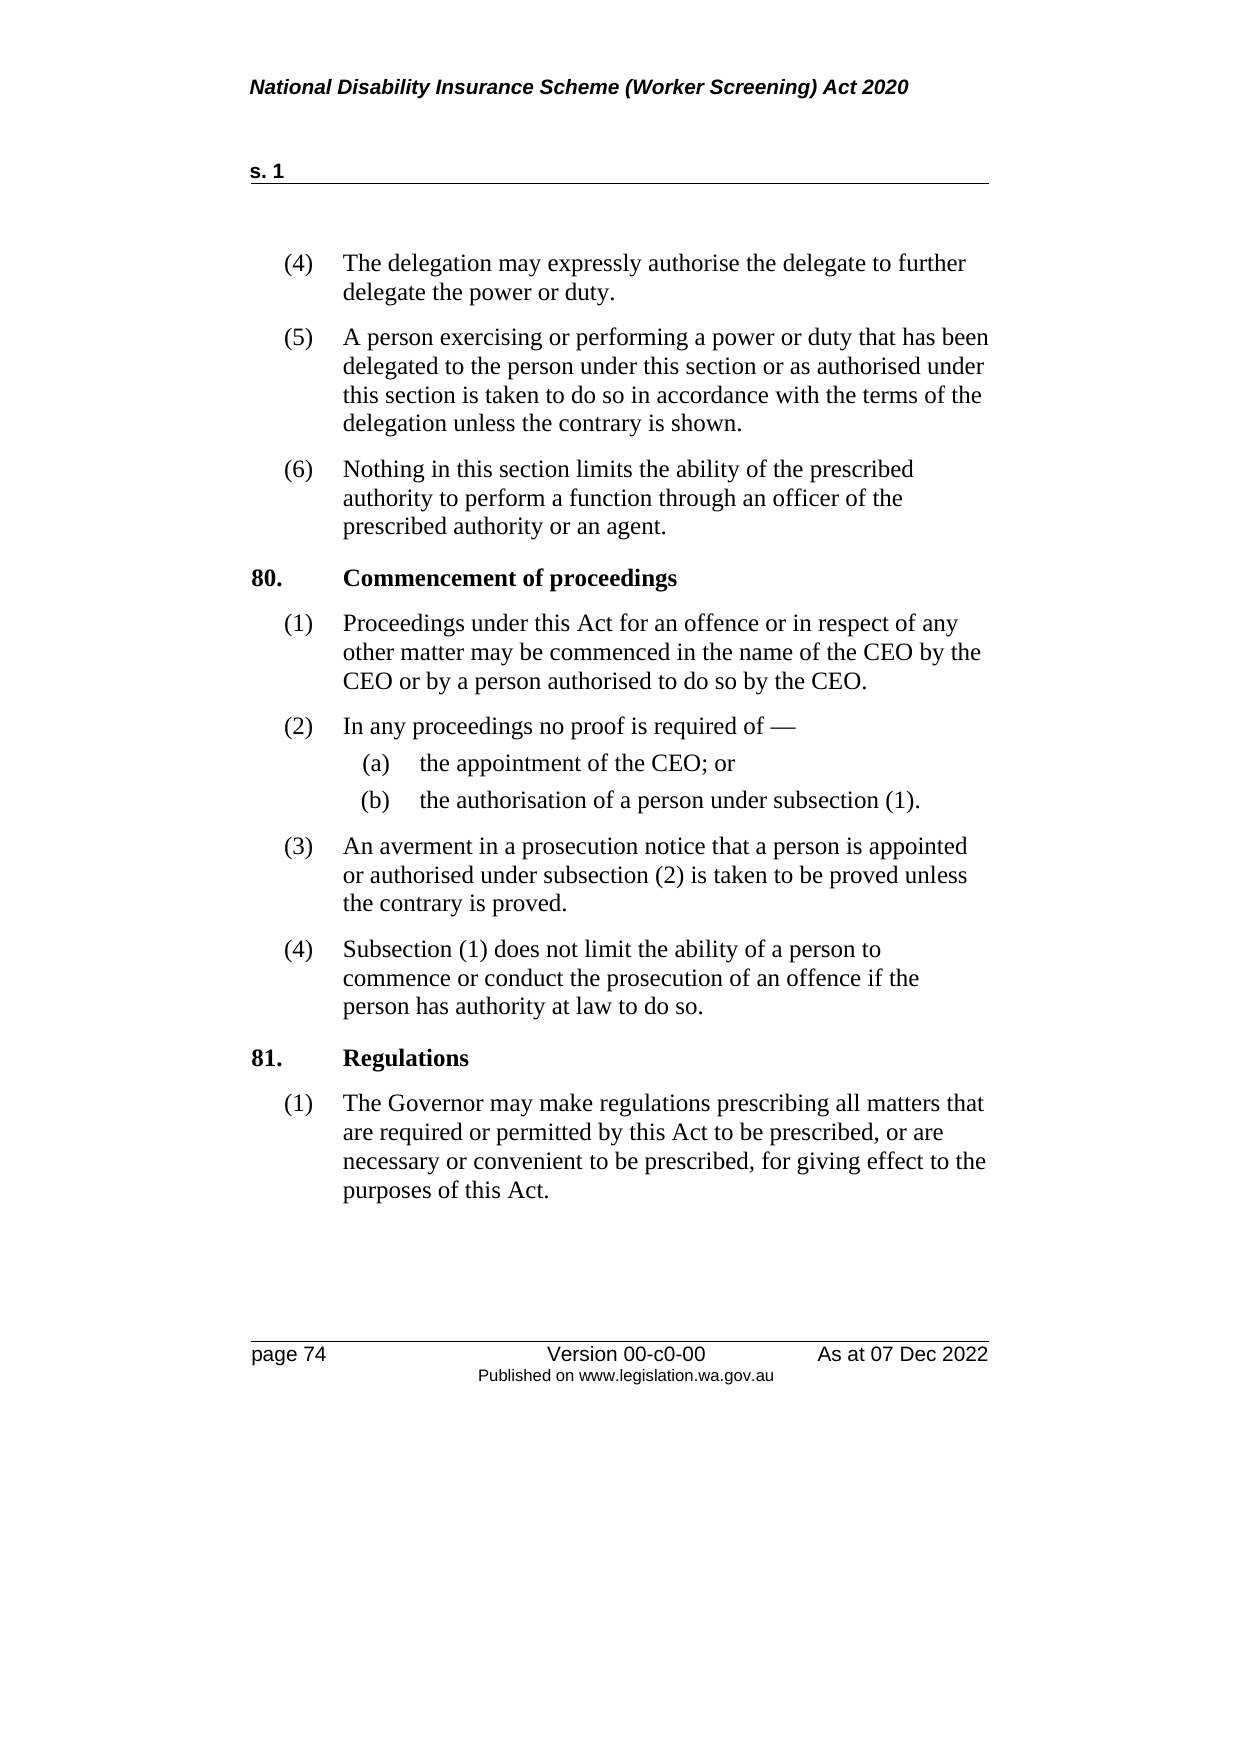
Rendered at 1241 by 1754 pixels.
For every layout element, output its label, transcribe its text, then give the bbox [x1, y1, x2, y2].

text (4) Subsection (1) does not limit the ability of a person to commence or conduct the prosecution of an offence if the person has authority at law to do so. [251, 934, 989, 1020]
text (5) A person exercising or performing a power or duty that has been delegated to the person under this section or as authorised under this section is taken to do so in accordance with the terms of the delegation unless the contrary is shown. [251, 322, 989, 437]
subtitle 80. Commencement of proceedings [251, 563, 989, 592]
text (4) The delegation may expressly authorise the delegate to further delegate the power or duty. [251, 248, 989, 306]
text (3) An averment in a prosecution notice that a person is appointed or authorised under subsection (2) is taken to be proved unless the contrary is proved. [251, 831, 989, 917]
text (6) Nothing in this section limits the ability of the prescribed authority to perform a function through an officer of the prescribed authority or an agent. [251, 454, 989, 540]
text (b) the authorisation of a person under subsection (1). [251, 786, 989, 814]
text (1) The Governor may make regulations prescribing all matters that are required or permitted by this Act to be prescribed, or are necessary or convenient to be prescribed, for giving effect to the purposes of this Act. [251, 1088, 989, 1203]
text (2) In any proceedings no proof is required of — [251, 711, 989, 740]
subtitle 81. Regulations [251, 1043, 989, 1072]
text (a) the appointment of the CEO; or [251, 748, 989, 777]
text (1) Proceedings under this Act for an offence or in respect of any other matter may be commenced in the name of the CEO by the CEO or by a person authorised to do so by the CEO. [251, 608, 989, 695]
